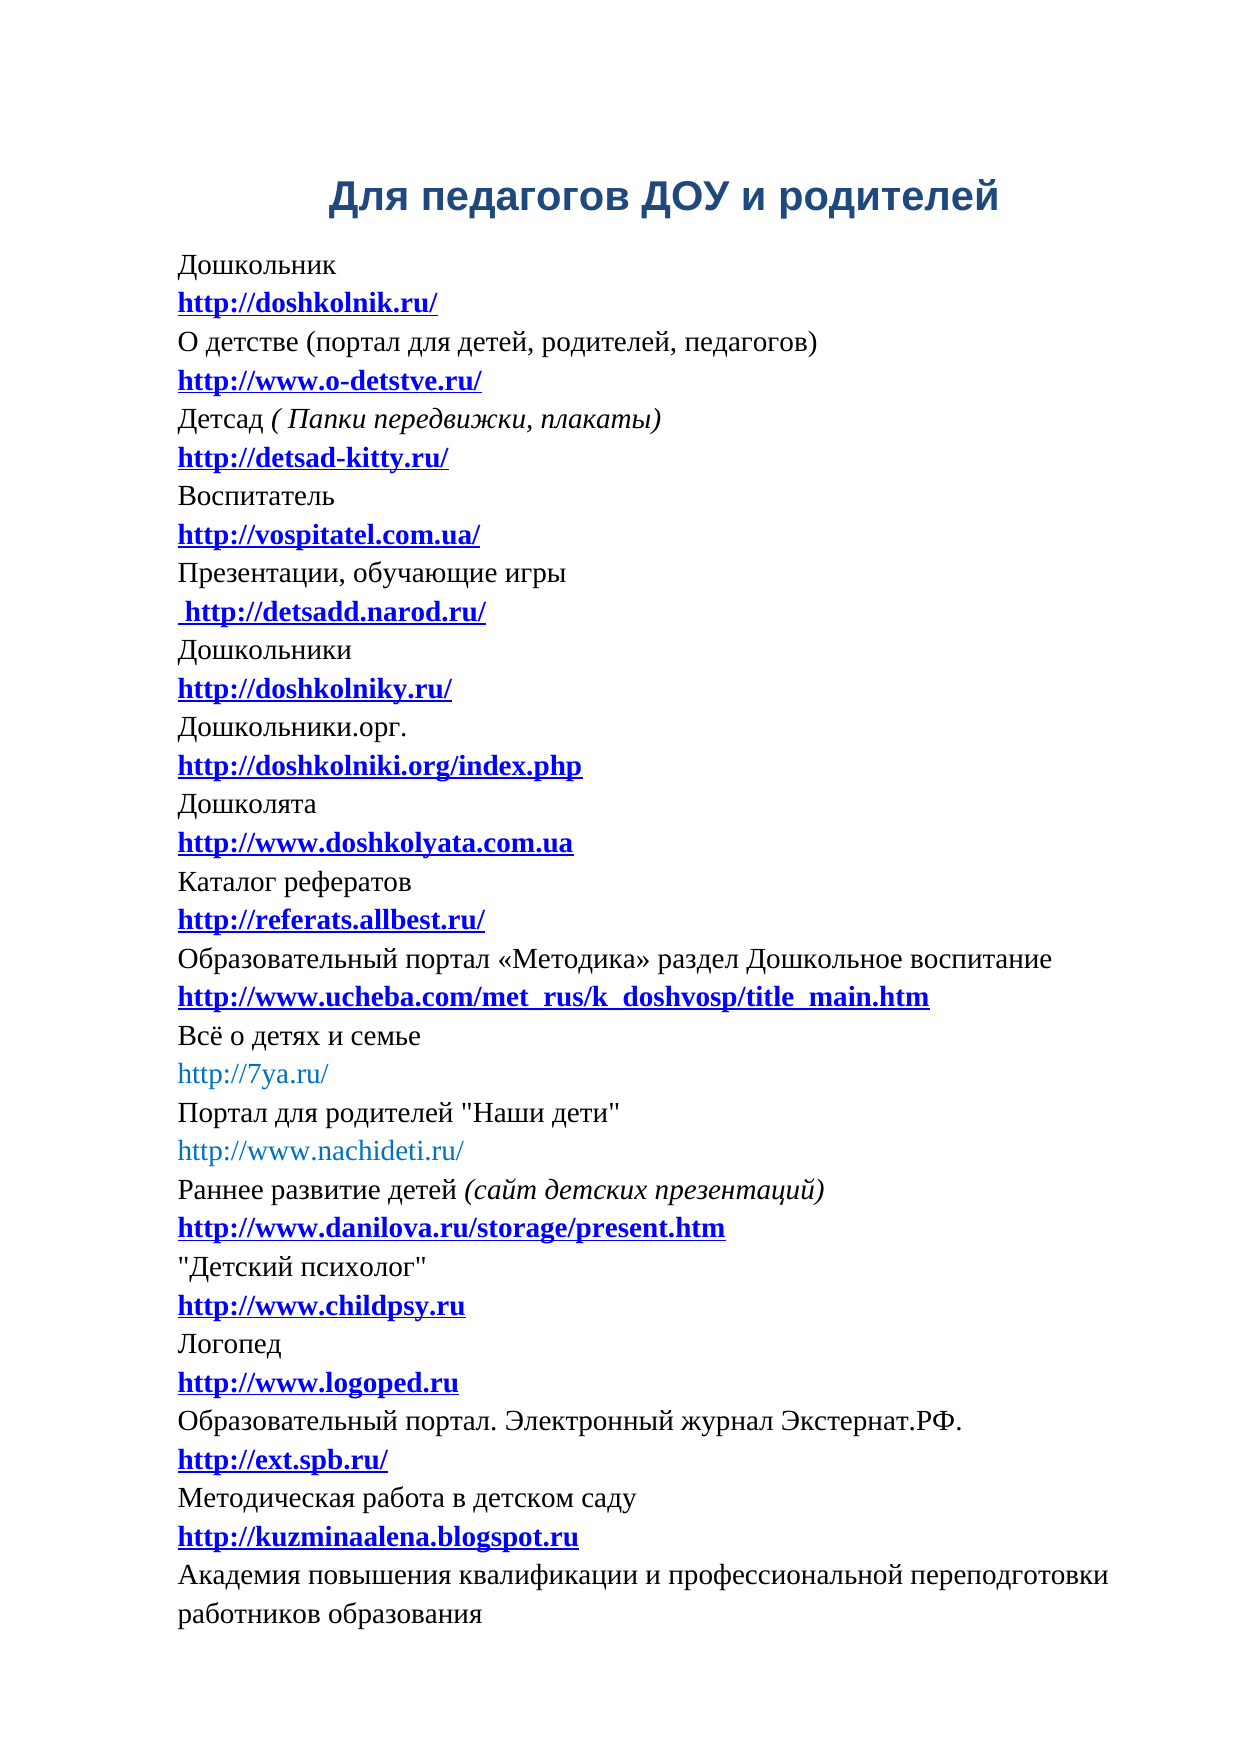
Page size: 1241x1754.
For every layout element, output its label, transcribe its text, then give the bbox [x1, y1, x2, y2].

text http://www.logoped.ru [177, 1365, 1152, 1398]
text Портал для родителей "Наши дети" [177, 1095, 1152, 1128]
text http://www.danilova.ru/storage/present.htm [177, 1211, 1152, 1244]
text http://doshkolniki.org/index.php [177, 748, 1152, 782]
text http://7ya.ru/ [177, 1056, 1152, 1090]
text http://kuzminaalena.blogspot.ru [177, 1519, 1152, 1552]
text Дошкольник [177, 247, 1152, 281]
text http://doshkolnik.ru/ [177, 286, 1152, 319]
text Презентации, обучающие игры [177, 555, 1152, 589]
text Образовательный портал. Электронный журнал Экстернат.РФ. [177, 1403, 1152, 1437]
text http://ext.spb.ru/ [177, 1442, 1152, 1475]
text Каталог рефератов [177, 864, 1152, 897]
text Дошкольники [177, 632, 1152, 666]
text http://detsadd.narod.ru/ [177, 594, 1152, 627]
text "Детский психолог" [177, 1249, 1152, 1283]
text Образовательный портал «Методика» раздел Дошкольное воспитание [177, 941, 1152, 974]
text http://detsad-kitty.ru/ [177, 440, 1152, 473]
text Дошкольники.орг. [177, 709, 1152, 743]
text Всё о детях и семье [177, 1018, 1152, 1051]
text Методическая работа в детском саду [177, 1480, 1152, 1514]
text Раннее развитие детей (сайт детских презентаций) [177, 1172, 1152, 1206]
text http://www.ucheba.com/met_rus/k_doshvosp/title_main.htm [177, 979, 1152, 1013]
text http://www.childpsy.ru [177, 1288, 1152, 1321]
text http://doshkolniky.ru/ [177, 671, 1152, 704]
text http://referats.allbest.ru/ [177, 902, 1152, 936]
text http://vospitatel.com.ua/ [177, 517, 1152, 550]
text Логопед [177, 1326, 1152, 1360]
text http://www.o-detstve.ru/ [177, 363, 1152, 396]
text Воспитатель [177, 478, 1152, 512]
text Академия повышения квалификации и профессиональной переподготовки работников образования [177, 1557, 1152, 1629]
text http://www.nachideti.ru/ [177, 1133, 1152, 1167]
text Для педагогов ДОУ и родителей [177, 171, 1152, 219]
text Детсад ( Папки передвижки, плакаты) [177, 401, 1152, 435]
text http://www.doshkolyata.com.ua [177, 825, 1152, 859]
text Дошколята [177, 787, 1152, 820]
text О детстве (портал для детей, родителей, педагогов) [177, 324, 1152, 358]
